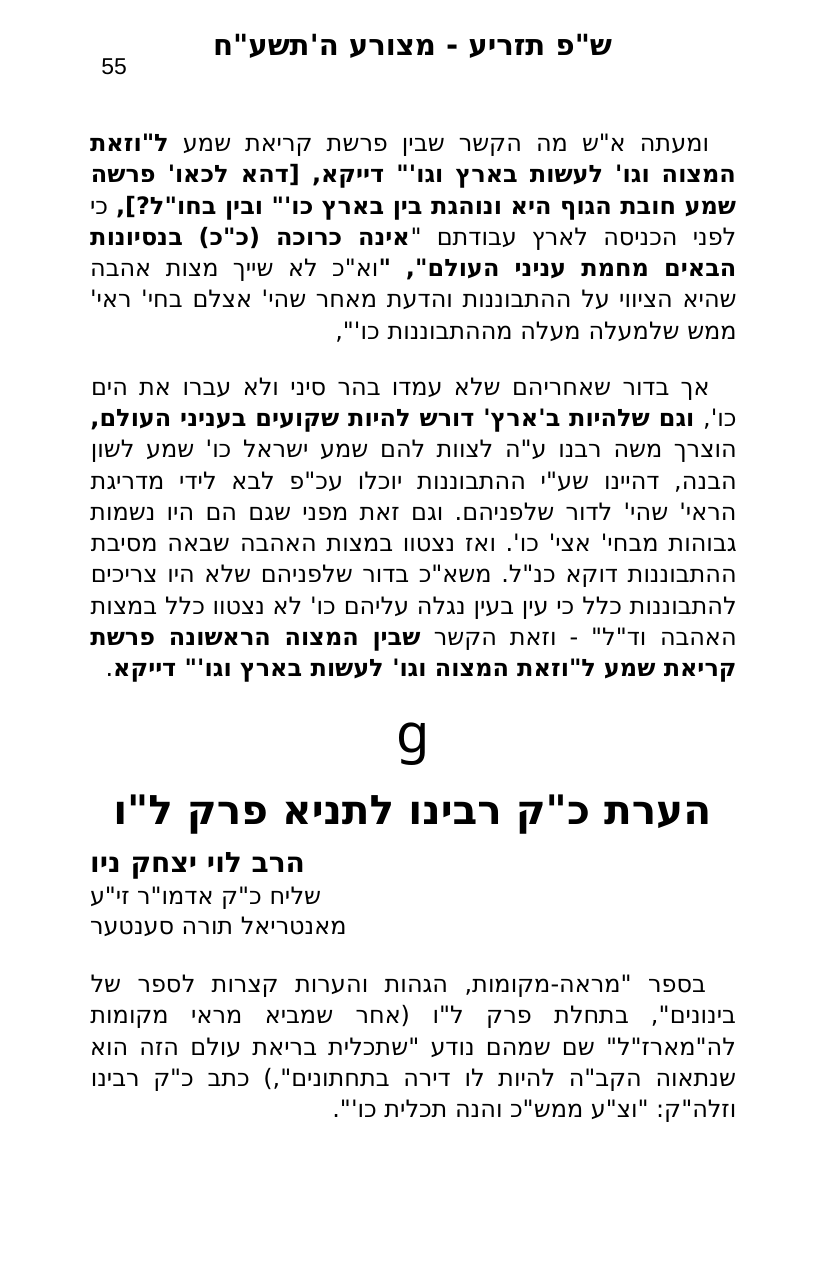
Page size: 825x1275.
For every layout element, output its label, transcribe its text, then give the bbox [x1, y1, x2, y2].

text בספר "מראה-מקומות, הגהות והערות קצרות לספר של בינונים", בתחלת פרק ל"ו (אחר שמביא מראי מקומות לה"מארז"ל" שם שמהם נודע "שתכלית בריאת עולם הזה הוא שנתאוה הקב"ה להיות לו דירה בתחתונים",) כתב כ"ק רבינו וזלה"ק: "וצ"ע ממש"כ והנה תכלית כו'". [90, 967, 736, 1123]
text הרב לוי יצחק ניו [90, 847, 735, 879]
text הערת כ"ק רבינו לתניא פרק ל"ו [90, 787, 735, 834]
text g [90, 695, 735, 768]
text ומעתה א"ש מה הקשר שבין פרשת קריאת שמע ל"וזאת המצוה וגו' לעשות בארץ וגו'" דייקא, [דהא לכאו' פרשה שמע חובת הגוף היא ונוהגת בין בארץ כו'" ובין בחו"ל?], כי לפני הכניסה לארץ עבודתם "אינה כרוכה (כ"כ) בנסיונות הבאים מחמת עניני העולם", "וא"כ לא שייך מצות אהבה שהיא הציווי על ההתבוננות והדעת מאחר שהי' אצלם בחי' ראי' ממש שלמעלה מעלה מההתבוננות כו'", [90, 126, 736, 345]
text שליח כ"ק אדמו"ר זי"ע מאנטריאל תורה סענטער [90, 882, 735, 940]
text אך בדור שאחריהם שלא עמדו בהר סיני ולא עברו את הים כו', וגם שלהיות ב'ארץ' דורש להיות שקועים בעניני העולם, הוצרך משה רבנו ע"ה לצוות להם שמע ישראל כו' שמע לשון הבנה, דהיינו שע"י ההתבוננות יוכלו עכ"פ לבא לידי מדריגת הראי' שהי' לדור שלפניהם. וגם זאת מפני שגם הם היו נשמות גבוהות מבחי' אצי' כו'. ואז נצטוו במצות האהבה שבאה מסיבת ההתבוננות דוקא כנ"ל. משא"כ בדור שלפניהם שלא היו צריכים להתבוננות כלל כי עין בעין נגלה עליהם כו' לא נצטוו כלל במצות האהבה וד"ל" - וזאת הקשר שבין המצוה הראשונה פרשת קריאת שמע ל"וזאת המצוה וגו' לעשות בארץ וגו'" דייקא. [90, 370, 736, 682]
